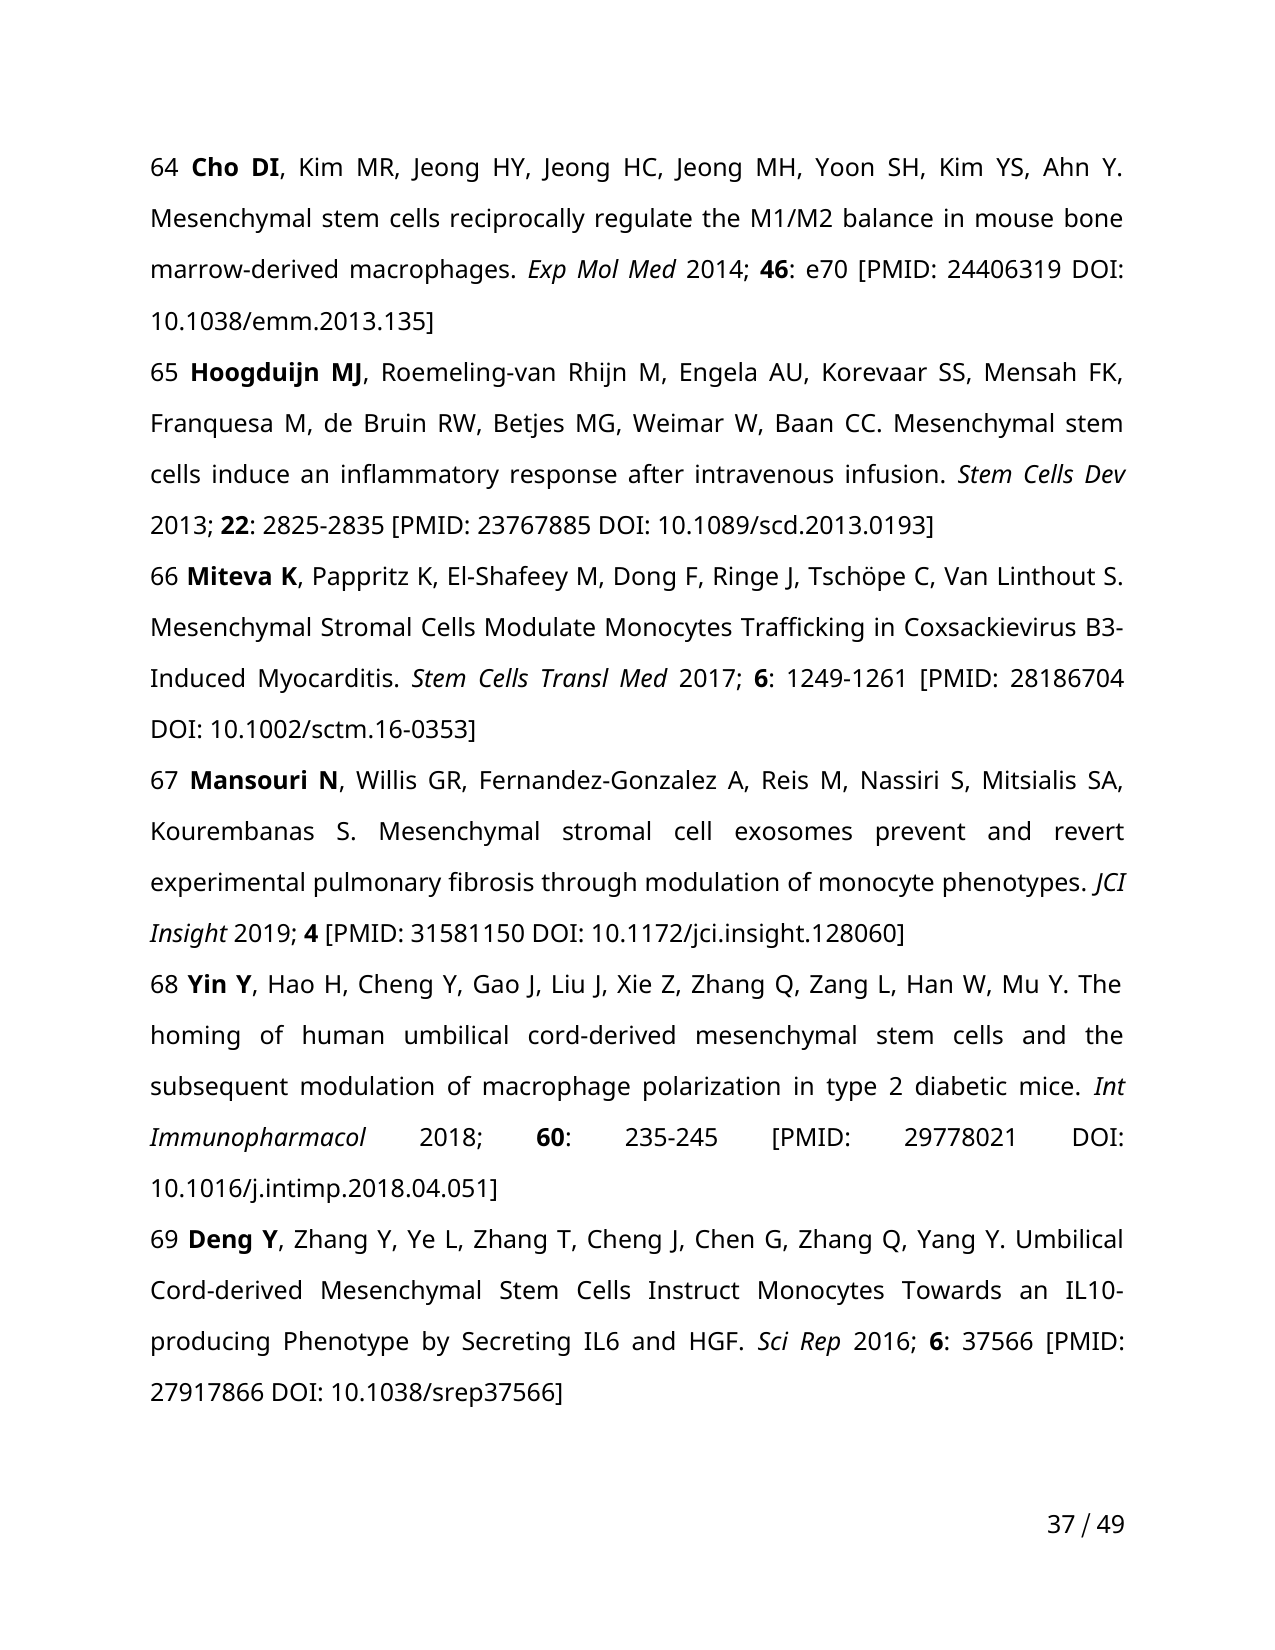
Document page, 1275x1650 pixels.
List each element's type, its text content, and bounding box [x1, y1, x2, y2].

text 68 Yin Y, Hao H, Cheng Y, Gao J, Liu J, Xie Z, Zhang Q, Zang L, Han W, Mu Y. The homing of human umbilical cord-derived mesenchymal stem cells and the subsequent modulation of macrophage polarization in type 2 diabetic mice. Int Immunopharmacol 2018; 60: 235-245 [PMID: 29778021 DOI: 10.1016/j.intimp.2018.04.051] [150, 967, 1125, 1205]
text 65 Hoogduijn MJ, Roemeling-van Rhijn M, Engela AU, Korevaar SS, Mensah FK, Franquesa M, de Bruin RW, Betjes MG, Weimar W, Baan CC. Mesenchymal stem cells induce an inflammatory response after intravenous infusion. Stem Cells Dev 2013; 22: 2825-2835 [PMID: 23767885 DOI: 10.1089/scd.2013.0193] [150, 354, 1125, 541]
text 67 Mansouri N, Willis GR, Fernandez-Gonzalez A, Reis M, Nassiri S, Mitsialis SA, Kourembanas S. Mesenchymal stromal cell exosomes prevent and revert experimental pulmonary fibrosis through modulation of monocyte phenotypes. JCI Insight 2019; 4 [PMID: 31581150 DOI: 10.1172/jci.insight.128060] [150, 762, 1125, 950]
text 69 Deng Y, Zhang Y, Ye L, Zhang T, Cheng J, Chen G, Zhang Q, Yang Y. Umbilical Cord-derived Mesenchymal Stem Cells Instruct Monocytes Towards an IL10-producing Phenotype by Secreting IL6 and HGF. Sci Rep 2016; 6: 37566 [PMID: 27917866 DOI: 10.1038/srep37566] [150, 1222, 1125, 1409]
text 64 Cho DI, Kim MR, Jeong HY, Jeong HC, Jeong MH, Yoon SH, Kim YS, Ahn Y. Mesenchymal stem cells reciprocally regulate the M1/M2 balance in mouse bone marrow-derived macrophages. Exp Mol Med 2014; 46: e70 [PMID: 24406319 DOI: 10.1038/emm.2013.135] [150, 150, 1125, 337]
text 66 Miteva K, Pappritz K, El-Shafeey M, Dong F, Ringe J, Tschöpe C, Van Linthout S. Mesenchymal Stromal Cells Modulate Monocytes Trafficking in Coxsackievirus B3-Induced Myocarditis. Stem Cells Transl Med 2017; 6: 1249-1261 [PMID: 28186704 DOI: 10.1002/sctm.16-0353] [150, 558, 1125, 746]
